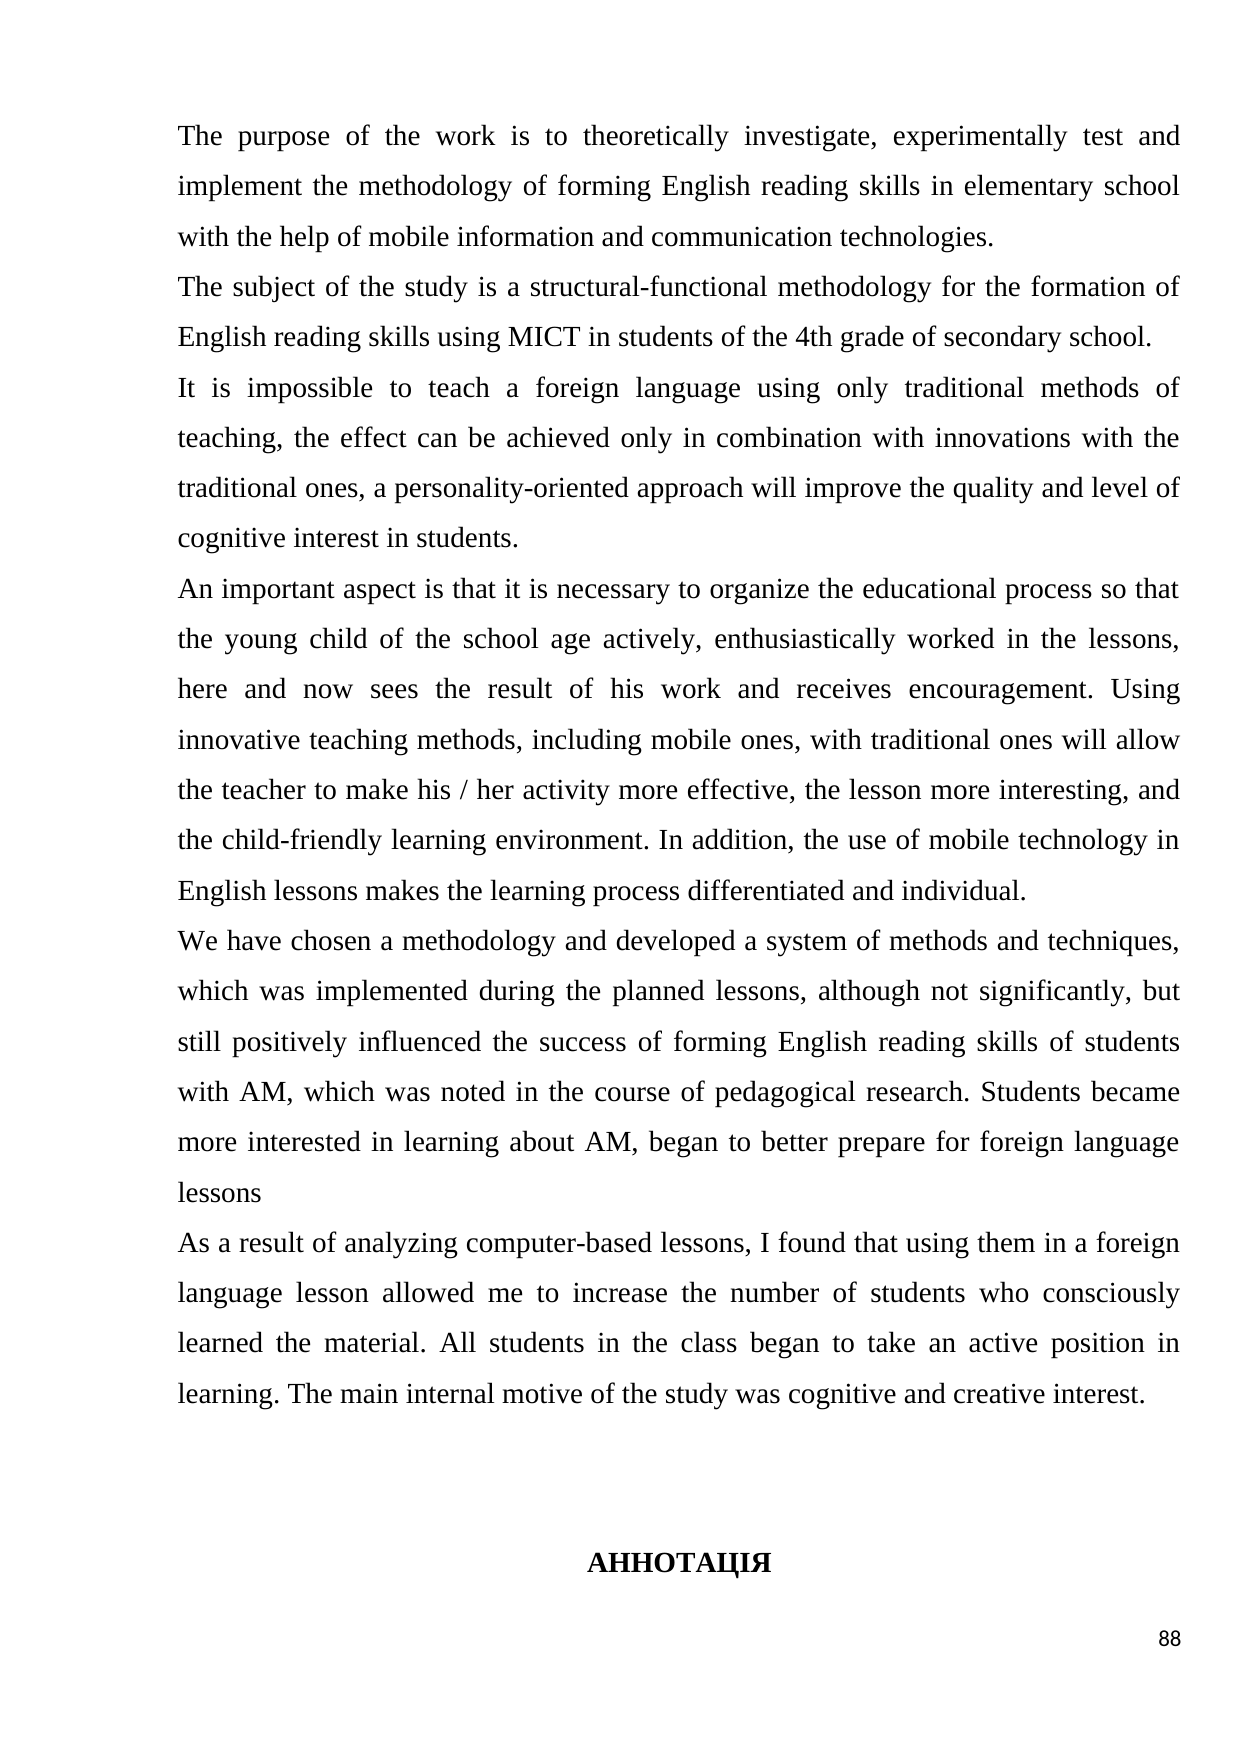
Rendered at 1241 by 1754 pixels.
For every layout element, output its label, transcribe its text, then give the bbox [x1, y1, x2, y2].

text АННОТАЦІЯ [177, 1545, 1181, 1578]
text As a result of analyzing computer-based lessons, I found that using them in a foreign language lesson allowed me to increase the number of students who consciously learned the material. All students in the class began to take an active position in learning. The main internal motive of the study was cognitive and creative interest. [177, 1225, 1181, 1409]
text The purpose of the work is to theoretically investigate, experimentally test and implement the methodology of forming English reading skills in elementary school with the help of mobile information and communication technologies. [177, 118, 1181, 252]
text It is impossible to teach a foreign language using only traditional methods of teaching, the effect can be achieved only in combination with innovations with the traditional ones, a personality-oriented approach will improve the quality and level of cognitive interest in students. [177, 370, 1181, 554]
text The subject of the study is a structural-functional methodology for the formation of English reading skills using MICT in students of the 4th grade of secondary school. [177, 269, 1181, 353]
text We have chosen a methodology and developed a system of methods and techniques, which was implemented during the planned lessons, although not significantly, but still positively influenced the success of forming English reading skills of students with AM, which was noted in the course of pedagogical research. Students became more interested in learning about AM, began to better prepare for foreign language lessons [177, 923, 1181, 1208]
text An important aspect is that it is necessary to organize the educational process so that the young child of the school age actively, enthusiastically worked in the lessons, here and now sees the result of his work and receives encouragement. Using innovative teaching methods, including mobile ones, with traditional ones will allow the teacher to make his / her activity more effective, the lesson more interesting, and the child-friendly learning environment. In addition, the use of mobile technology in English lessons makes the learning process differentiated and individual. [177, 571, 1181, 906]
